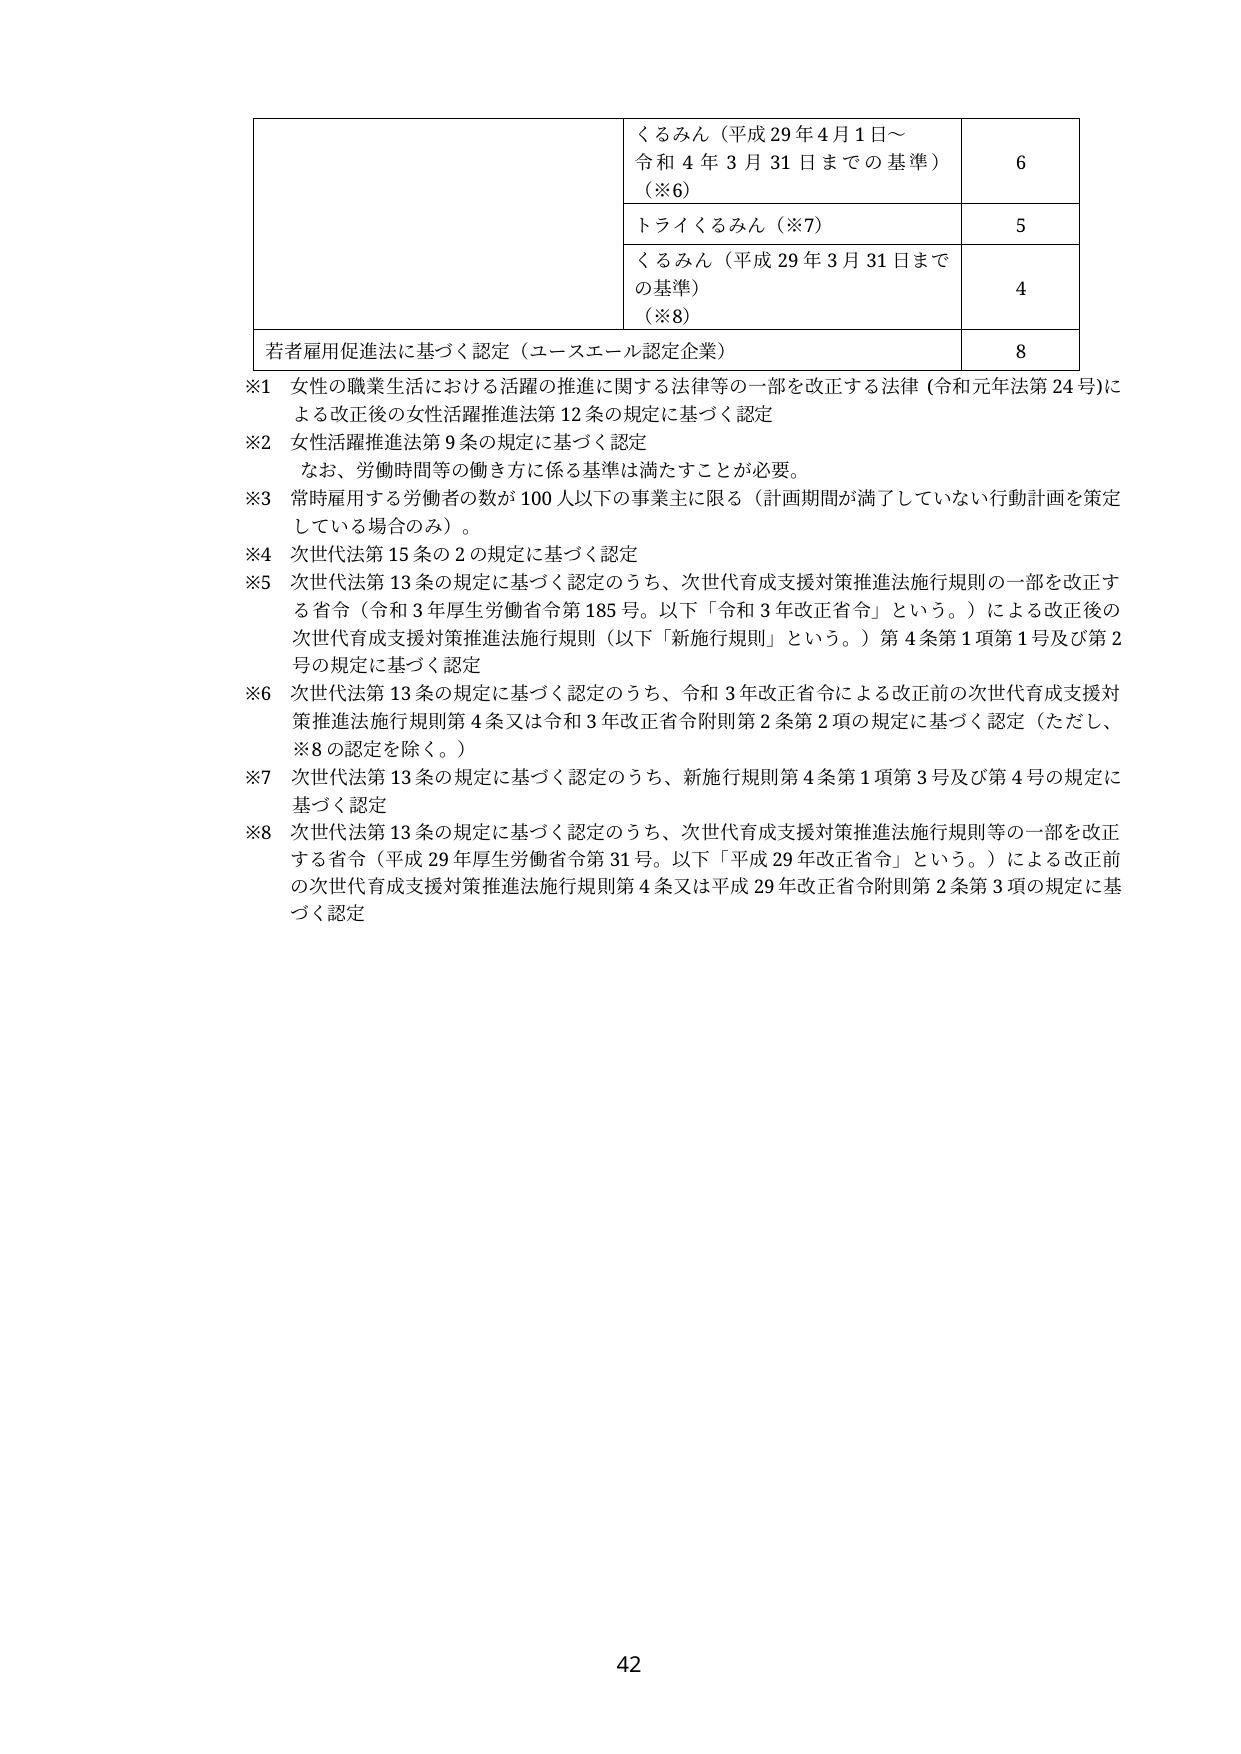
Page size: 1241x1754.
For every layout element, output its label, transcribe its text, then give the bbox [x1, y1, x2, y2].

text なお、労働時間等の働き方に係る基準は満たすことが必要。 [300, 455, 1122, 483]
table_cell 4 [962, 245, 1079, 329]
text ※5 次世代法第13条の規定に基づく認定のうち、次世代育成支援対策推進法施行規則の一部を改正する省令（令和3年厚生労働省令第185号。以下「令和3年改正省令」という。）による改正後の次世代育成支援対策推進法施行規則（以下「新施行規則」という。）第4条第1項第1号及び第2号の規定に基づく認定 [245, 567, 1122, 678]
text ※1 女性の職業生活における活躍の推進に関する法律等の一部を改正する法律 (令和元年法第24号)による改正後の女性活躍推進法第12条の規定に基づく認定 [245, 371, 1122, 427]
table_cell トライくるみん（※7） [624, 204, 961, 244]
table_cell 8 [962, 330, 1079, 370]
table_cell くるみん（平成29年3月31日までの基準） （※8） [624, 245, 961, 329]
table_cell くるみん（平成29年4月1日～ 令和4年3月31日までの基準）（※6） [624, 119, 961, 203]
text ※3 常時雇用する労働者の数が100人以下の事業主に限る（計画期間が満了していない行動計画を策定している場合のみ）。 [245, 483, 1122, 539]
text ※8 次世代法第13条の規定に基づく認定のうち、次世代育成支援対策推進法施行規則等の一部を改正する省令（平成29年厚生労働省令第31号。以下「平成29年改正省令」という。）による改正前の次世代育成支援対策推進法施行規則第4条又は平成29年改正省令附則第2条第3項の規定に基づく認定 [245, 818, 1122, 926]
table_cell 若者雇用促進法に基づく認定（ユースエール認定企業） [254, 330, 961, 370]
text ※4 次世代法第15条の2の規定に基づく認定 [245, 539, 1122, 567]
table_cell 5 [962, 204, 1079, 244]
text ※7 次世代法第13条の規定に基づく認定のうち、新施行規則第4条第1項第3号及び第4号の規定に基づく認定 [245, 762, 1122, 818]
text ※2 女性活躍推進法第9条の規定に基づく認定 [245, 427, 1122, 455]
text ※6 次世代法第13条の規定に基づく認定のうち、令和3年改正省令による改正前の次世代育成支援対策推進法施行規則第4条又は令和3年改正省令附則第2条第2項の規定に基づく認定（ただし、※8の認定を除く。） [245, 678, 1122, 762]
table_cell 6 [962, 119, 1079, 203]
